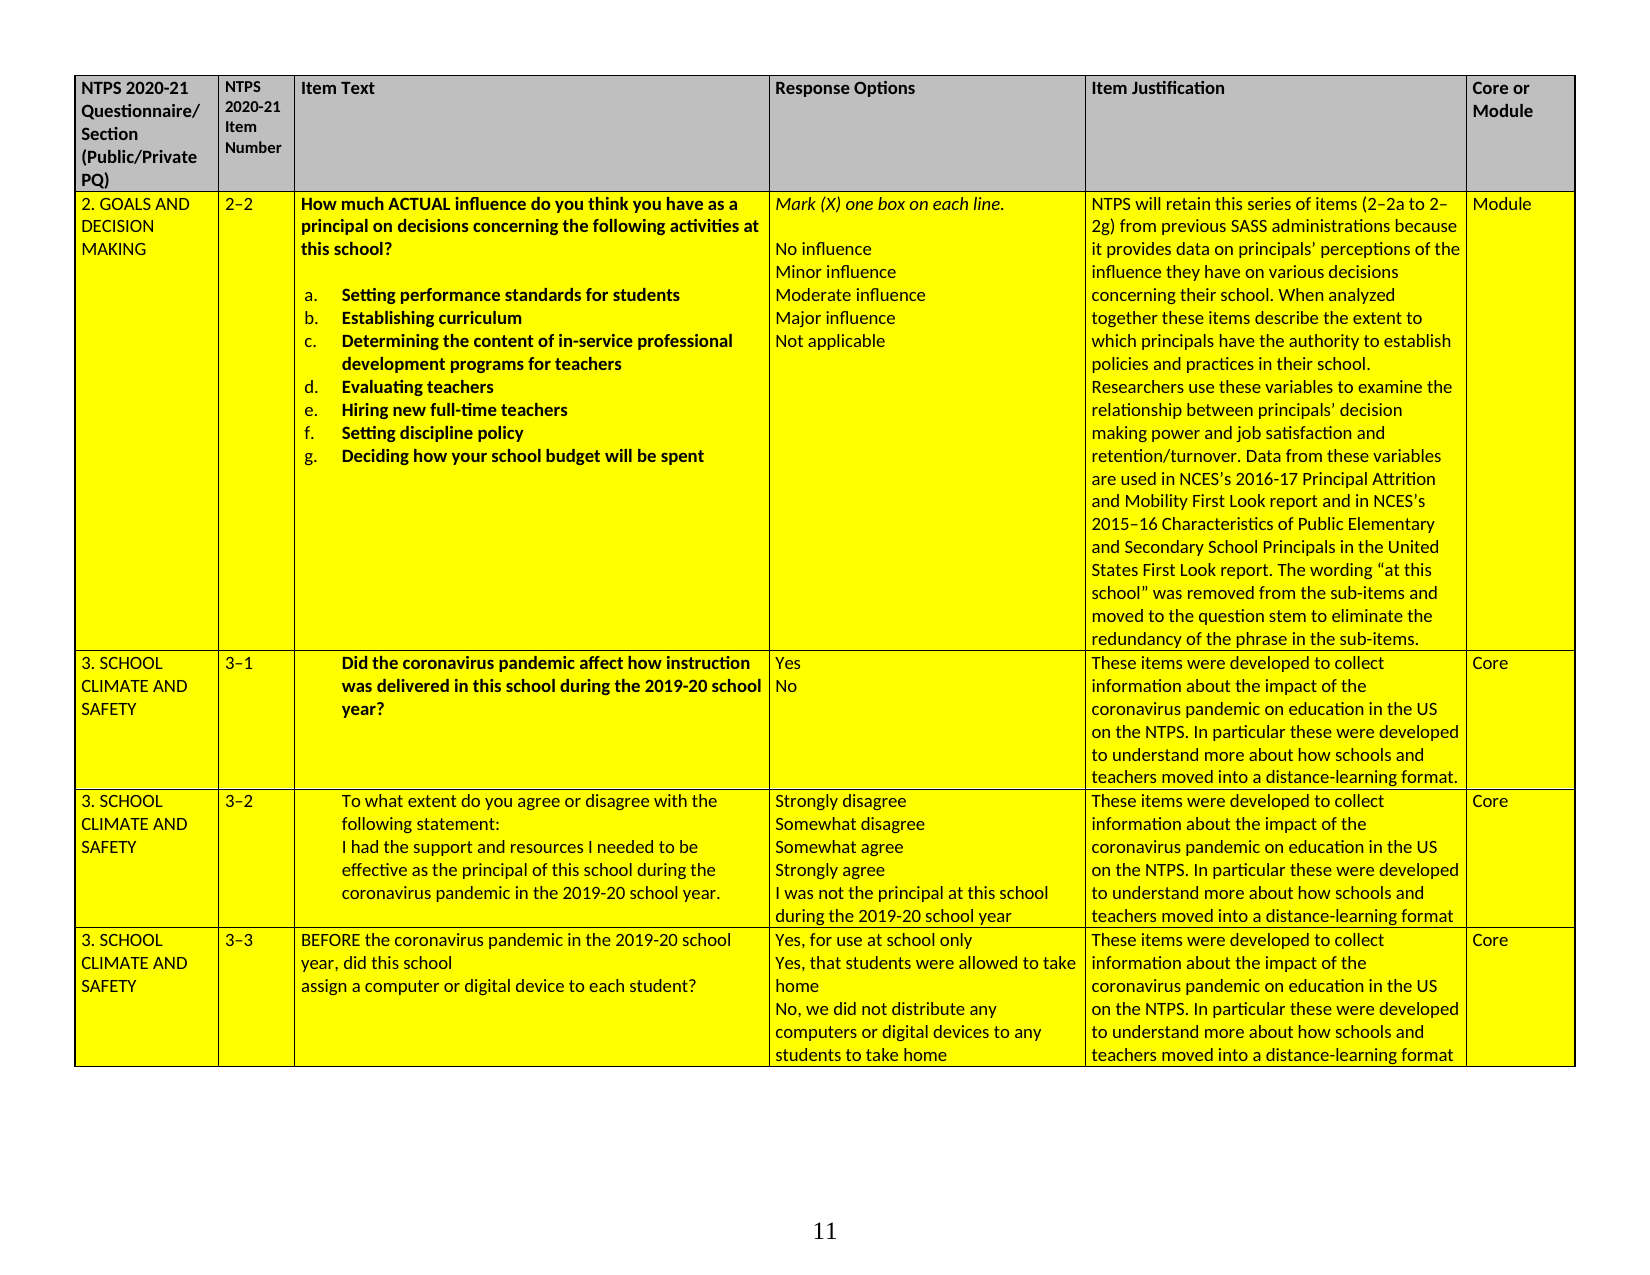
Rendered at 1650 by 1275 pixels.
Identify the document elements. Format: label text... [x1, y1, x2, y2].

table_header Item Justification [1086, 76, 1466, 191]
table_header NTPS 2020-21 Item Number [219, 76, 294, 191]
table_header Item Text [295, 76, 769, 191]
table_cell 3–3 [219, 928, 294, 1066]
table_cell 3. SCHOOL CLIMATE AND SAFETY [76, 651, 218, 788]
table_cell Yes No [770, 651, 1085, 788]
table_cell Core [1467, 651, 1574, 788]
table_header Response Options [770, 76, 1085, 191]
table_header NTPS 2020-21 Questionnaire/ Section (Public/Private PQ) [76, 76, 218, 191]
table_cell Did the coronavirus pandemic affect how instruction was delivered in this school during the 2019-20 school year? [295, 651, 769, 788]
table_cell To what extent do you agree or disagree with the following statement: I had the support and resources I needed to be effective as the principal of this school during the coronavirus pandemic in the 2019-20 school year. [295, 790, 769, 927]
table_cell NTPS will retain this series of items (2–2a to 2–2g) from previous SASS administrations because it provides data on principals’ perceptions of the influence they have on various decisions concerning their school. When analyzed together these items describe the extent to which principals have the authority to establish policies and practices in their school. Researchers use these variables to examine the relationship between principals’ decision making power and job satisfaction and retention/turnover. Data from these variables are used in NCES’s 2016-17 Principal Attrition and Mobility First Look report and in NCES’s 2015–16 Characteristics of Public Elementary and Secondary School Principals in the United States First Look report. The wording “at this school” was removed from the sub-items and moved to the question stem to eliminate the redundancy of the phrase in the sub-items. [1086, 192, 1466, 650]
table_cell BEFORE the coronavirus pandemic in the 2019-20 school year, did this school assign a computer or digital device to each student? [295, 928, 769, 1066]
table_cell Mark (X) one box on each line. No influence Minor influence Moderate influence Major influence Not applicable [770, 192, 1085, 650]
table_cell 3–2 [219, 790, 294, 927]
table_cell These items were developed to collect information about the impact of the coronavirus pandemic on education in the US on the NTPS. In particular these were developed to understand more about how schools and teachers moved into a distance-learning format. [1086, 651, 1466, 788]
table_header Core or Module [1467, 76, 1574, 191]
table_cell Core [1467, 790, 1574, 927]
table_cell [1086, 928, 1466, 1066]
table_cell Strongly disagree Somewhat disagree Somewhat agree Strongly agree I was not the principal at this school during the 2019-20 school year [770, 790, 1085, 927]
table_cell How much ACTUAL influence do you think you have as a principal on decisions concerning the following activities at this school? Setting performance standards for students Establishing curriculum Determining the content of in-service professional development programs for teachers Evaluating teachers Hiring new full-time teachers Setting discipline policy Deciding how your school budget will be spent [295, 192, 769, 650]
table_cell 3. SCHOOL CLIMATE AND SAFETY [76, 790, 218, 927]
table_cell Core [1467, 928, 1574, 1066]
table_cell 3–1 [219, 651, 294, 788]
table_cell Yes, for use at school only Yes, that students were allowed to take home No, we did not distribute any computers or digital devices to any students to take home [770, 928, 1085, 1066]
table_cell Module [1467, 192, 1574, 650]
table_cell 2. GOALS AND DECISION MAKING [76, 192, 218, 650]
table_cell 2–2 [219, 192, 294, 650]
table_cell 3. SCHOOL CLIMATE AND SAFETY [76, 928, 218, 1066]
